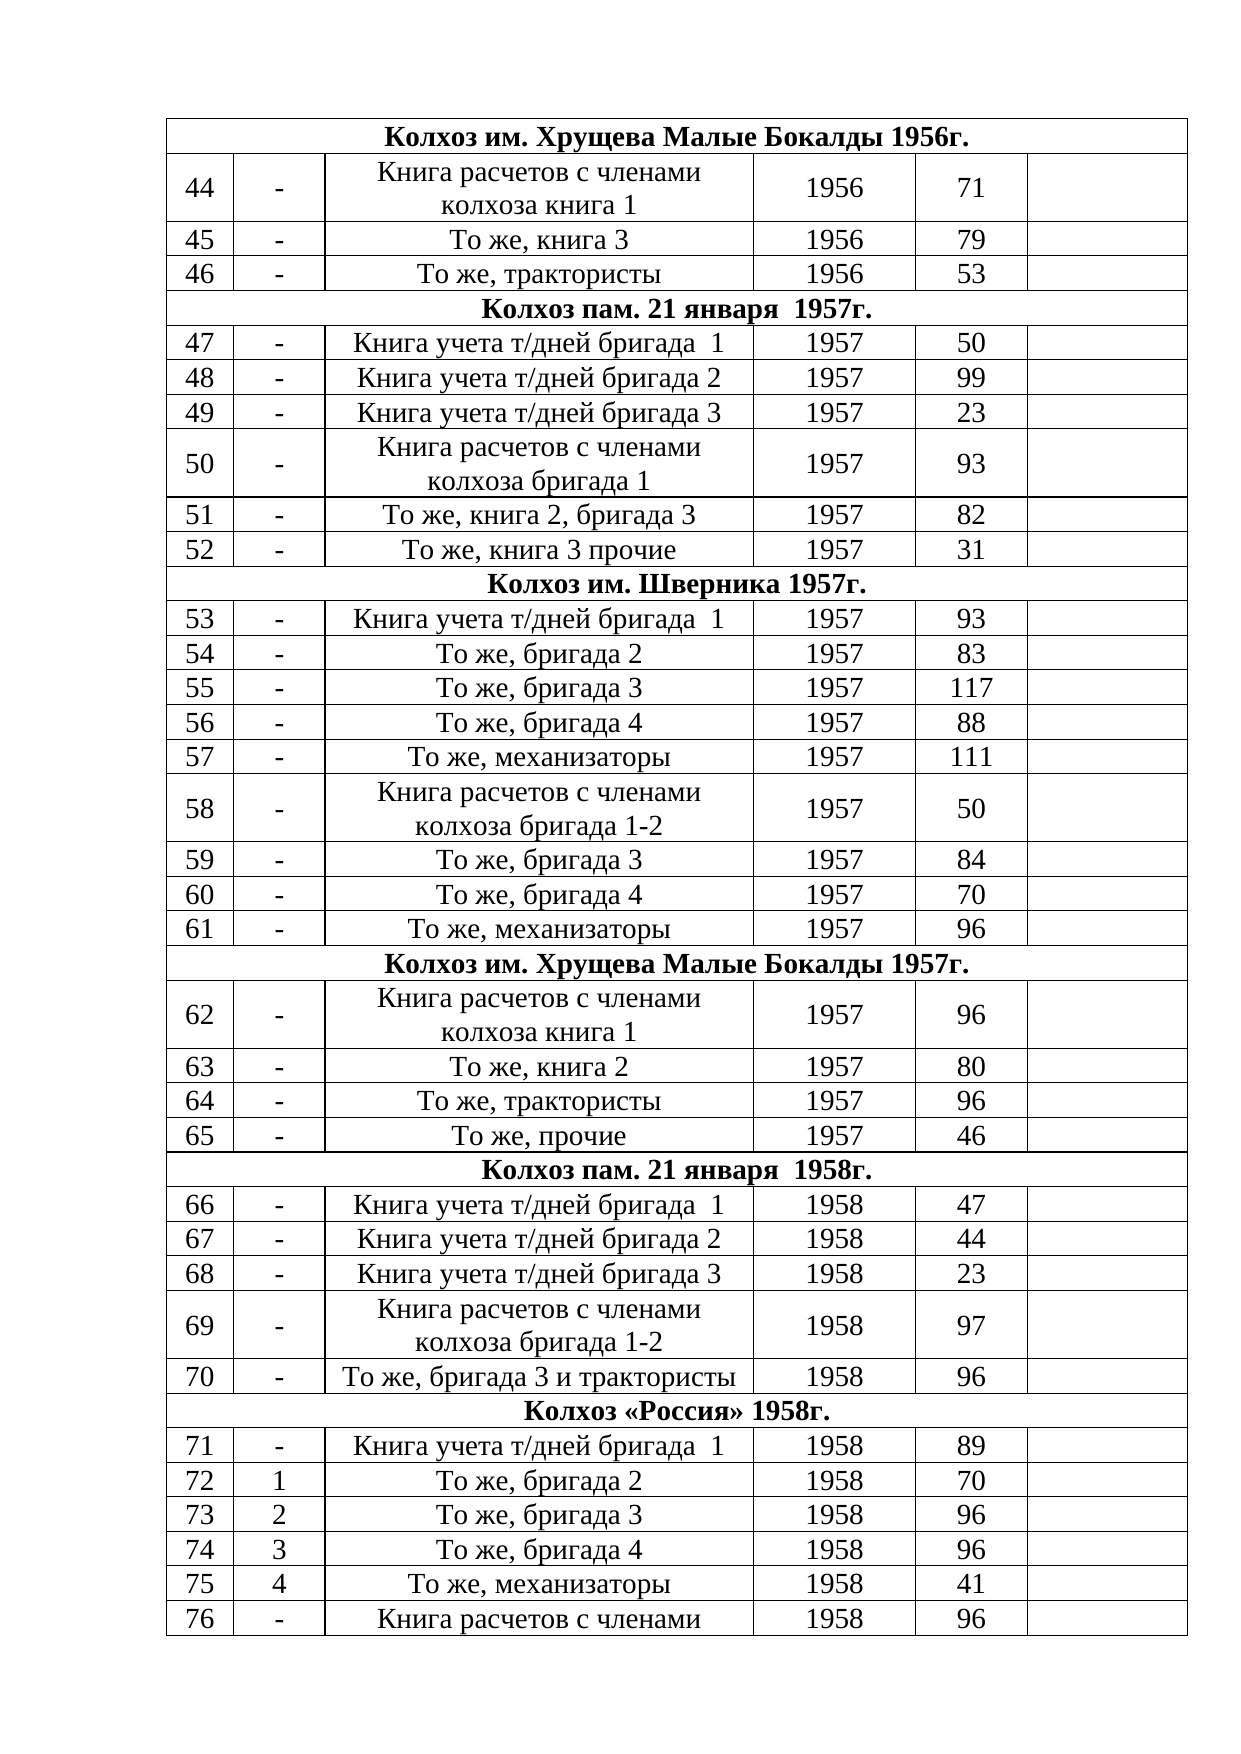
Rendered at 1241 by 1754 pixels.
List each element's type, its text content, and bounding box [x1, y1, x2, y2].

table_cell 50 [916, 326, 1027, 359]
table_cell То же, трактористы [326, 1083, 753, 1117]
table_cell - [234, 911, 324, 945]
table_cell - [234, 636, 324, 669]
table_cell Книга расчетов с членами колхоза бригада 1 [326, 429, 753, 496]
table_cell 71 [916, 154, 1027, 221]
table_cell - [234, 498, 324, 531]
table_cell [1028, 532, 1187, 566]
table_cell 1956 [754, 222, 915, 255]
table_cell - [234, 1256, 324, 1290]
table_cell [1028, 222, 1187, 255]
table_cell То же, прочие [326, 1118, 753, 1151]
table_cell Книга учета т/дней бригада 3 [326, 395, 753, 428]
table_cell [1028, 429, 1187, 496]
table_cell - [234, 774, 324, 841]
table_cell 1958 [754, 1532, 915, 1565]
table_cell То же, бригада 3 [326, 842, 753, 876]
table_cell [1028, 1222, 1187, 1255]
table_cell 89 [916, 1428, 1027, 1462]
table_cell Колхоз пам. 21 января 1957г. [167, 291, 1187, 324]
table_cell 1958 [754, 1291, 915, 1358]
table_cell [1028, 877, 1187, 910]
table_cell 51 [167, 498, 233, 531]
table_cell То же, механизаторы [326, 740, 753, 773]
table_cell 57 [167, 740, 233, 773]
table_cell 55 [167, 670, 233, 704]
table_cell Колхоз «Россия» 1958г. [167, 1394, 1187, 1427]
table_cell 1957 [754, 1049, 915, 1082]
table_cell 44 [916, 1222, 1027, 1255]
table_cell [1028, 1083, 1187, 1117]
table_cell [1028, 670, 1187, 704]
table_cell 1958 [754, 1256, 915, 1290]
table_cell Книга расчетов с членами колхоза книга 1 [326, 981, 753, 1048]
table_cell - [234, 877, 324, 910]
table_cell - [234, 1083, 324, 1117]
table_cell [1028, 601, 1187, 635]
table_cell - [234, 1049, 324, 1082]
table_cell 62 [167, 981, 233, 1048]
table_cell 1958 [754, 1566, 915, 1600]
table_cell Книга учета т/дней бригада 1 [326, 601, 753, 635]
table_cell [1028, 774, 1187, 841]
table_cell 70 [916, 877, 1027, 910]
table_cell 93 [916, 601, 1027, 635]
table_cell 65 [167, 1118, 233, 1151]
table_cell 50 [167, 429, 233, 496]
table_cell 59 [167, 842, 233, 876]
table_cell 1958 [754, 1359, 915, 1392]
table_cell - [234, 1118, 324, 1151]
table_cell 68 [167, 1256, 233, 1290]
table_cell 1957 [754, 1083, 915, 1117]
table_cell - [234, 532, 324, 566]
table_cell То же, механизаторы [326, 1566, 753, 1600]
table_cell 96 [916, 1532, 1027, 1565]
table_cell [1028, 326, 1187, 359]
table_cell 4 [234, 1566, 324, 1600]
table_cell [1028, 1566, 1187, 1600]
table_cell 1956 [754, 256, 915, 290]
table_cell 1956 [754, 154, 915, 221]
table_cell [1028, 1463, 1187, 1496]
table_cell - [234, 429, 324, 496]
table_cell - [234, 1428, 324, 1462]
table_cell [1028, 1428, 1187, 1462]
table_cell 83 [916, 636, 1027, 669]
table_cell 49 [167, 395, 233, 428]
table_cell 117 [916, 670, 1027, 704]
table_cell 1957 [754, 601, 915, 635]
table_cell 1957 [754, 1118, 915, 1151]
table_cell То же, книга 3 прочие [326, 532, 753, 566]
table_cell 1957 [754, 705, 915, 738]
table_cell Книга расчетов с членами колхоза книга 1 [326, 154, 753, 221]
table_cell 2 [234, 1497, 324, 1531]
table_cell 3 [234, 1532, 324, 1565]
table_cell 111 [916, 740, 1027, 773]
table_cell 23 [916, 395, 1027, 428]
table_cell То же, бригада 2 [326, 636, 753, 669]
table_cell - [234, 1222, 324, 1255]
table_cell 66 [167, 1187, 233, 1221]
table_cell 88 [916, 705, 1027, 738]
table_cell [1028, 842, 1187, 876]
table_cell [1028, 1187, 1187, 1221]
table_cell 1958 [754, 1497, 915, 1531]
table_cell - [234, 256, 324, 290]
table_cell Книга учета т/дней бригада 1 [326, 326, 753, 359]
table_cell [1028, 395, 1187, 428]
table_cell - [234, 326, 324, 359]
table_cell 1957 [754, 395, 915, 428]
table_cell 75 [167, 1566, 233, 1600]
table_cell То же, бригада 3 и трактористы [326, 1359, 753, 1392]
table_cell 70 [167, 1359, 233, 1392]
table_cell 1957 [754, 842, 915, 876]
table_cell То же, трактористы [326, 256, 753, 290]
table_cell 1958 [754, 1601, 915, 1634]
table_cell 1957 [754, 877, 915, 910]
table_cell [1028, 1118, 1187, 1151]
table_cell - [234, 1291, 324, 1358]
table_cell 97 [916, 1291, 1027, 1358]
table_cell [1028, 981, 1187, 1048]
table_cell То же, бригада 4 [326, 877, 753, 910]
table_cell 82 [916, 498, 1027, 531]
table_cell Книга учета т/дней бригада 2 [326, 1222, 753, 1255]
table_cell То же, бригада 4 [326, 705, 753, 738]
table_cell 46 [916, 1118, 1027, 1151]
table_cell 23 [916, 1256, 1027, 1290]
table_cell [1028, 911, 1187, 945]
table_cell 1958 [754, 1428, 915, 1462]
table_cell 93 [916, 429, 1027, 496]
table_cell [1028, 636, 1187, 669]
table_cell 41 [916, 1566, 1027, 1600]
table_cell - [234, 1187, 324, 1221]
table_cell - [234, 740, 324, 773]
table_cell 1958 [754, 1463, 915, 1496]
table_cell 50 [916, 774, 1027, 841]
table_cell 79 [916, 222, 1027, 255]
table_cell 64 [167, 1083, 233, 1117]
table_cell 70 [916, 1463, 1027, 1496]
table_cell 1957 [754, 774, 915, 841]
table_cell 1957 [754, 326, 915, 359]
table_cell 1958 [754, 1187, 915, 1221]
table_cell 1957 [754, 429, 915, 496]
table_cell 48 [167, 360, 233, 394]
table_cell 47 [167, 326, 233, 359]
table_cell - [234, 1601, 324, 1634]
table_cell 1957 [754, 532, 915, 566]
table_cell 76 [167, 1601, 233, 1634]
table_cell То же, бригада 4 [326, 1532, 753, 1565]
table_cell [1028, 740, 1187, 773]
table_cell 96 [916, 1359, 1027, 1392]
table_cell 1958 [754, 1222, 915, 1255]
table_cell - [234, 222, 324, 255]
table_cell 1 [234, 1463, 324, 1496]
table_cell 31 [916, 532, 1027, 566]
table_cell 53 [167, 601, 233, 635]
table_cell 52 [167, 532, 233, 566]
table_cell 60 [167, 877, 233, 910]
table_cell [1028, 1049, 1187, 1082]
table_cell То же, бригада 3 [326, 670, 753, 704]
table_cell [1028, 1601, 1187, 1634]
table_cell Книга расчетов с членами колхоза бригада 1-2 [326, 1291, 753, 1358]
table_cell То же, механизаторы [326, 911, 753, 945]
table_cell 96 [916, 981, 1027, 1048]
table_cell Колхоз им. Хрущева Малые Бокалды 1957г. [167, 946, 1187, 979]
table_cell Книга учета т/дней бригада 3 [326, 1256, 753, 1290]
table_cell 96 [916, 1601, 1027, 1634]
table_cell 74 [167, 1532, 233, 1565]
table_cell 1957 [754, 360, 915, 394]
table_cell Книга учета т/дней бригада 1 [326, 1428, 753, 1462]
table_cell 44 [167, 154, 233, 221]
table_cell 67 [167, 1222, 233, 1255]
table_cell [1028, 1256, 1187, 1290]
table_cell 80 [916, 1049, 1027, 1082]
table_cell 56 [167, 705, 233, 738]
table_cell - [234, 981, 324, 1048]
table_cell [1028, 1532, 1187, 1565]
table_cell Книга учета т/дней бригада 2 [326, 360, 753, 394]
table_cell [1028, 256, 1187, 290]
table_cell - [234, 705, 324, 738]
table_cell 47 [916, 1187, 1027, 1221]
table_cell - [234, 360, 324, 394]
table_cell 84 [916, 842, 1027, 876]
table_cell - [234, 670, 324, 704]
table_cell 1957 [754, 636, 915, 669]
table_cell 63 [167, 1049, 233, 1082]
table_cell [1028, 1291, 1187, 1358]
table_cell То же, бригада 2 [326, 1463, 753, 1496]
table_cell [1028, 1359, 1187, 1392]
table_cell 53 [916, 256, 1027, 290]
table_cell Колхоз пам. 21 января 1958г. [167, 1153, 1187, 1186]
table_cell 96 [916, 1083, 1027, 1117]
table_cell 71 [167, 1428, 233, 1462]
table_cell 58 [167, 774, 233, 841]
table_cell 1957 [754, 670, 915, 704]
table_cell То же, книга 2, бригада 3 [326, 498, 753, 531]
table_cell [1028, 154, 1187, 221]
table_cell Книга расчетов с членами колхоза бригада 1-2 [326, 774, 753, 841]
table_cell [1028, 498, 1187, 531]
table_cell 61 [167, 911, 233, 945]
table_cell Колхоз им. Хрущева Малые Бокалды 1956г. [167, 119, 1187, 153]
table_cell 96 [916, 911, 1027, 945]
table_cell 1957 [754, 498, 915, 531]
table_cell - [234, 842, 324, 876]
table_cell - [234, 154, 324, 221]
table_cell 69 [167, 1291, 233, 1358]
table_cell 45 [167, 222, 233, 255]
table_cell 1957 [754, 740, 915, 773]
table_cell 72 [167, 1463, 233, 1496]
table_cell 1957 [754, 911, 915, 945]
table_cell 73 [167, 1497, 233, 1531]
table_cell 96 [916, 1497, 1027, 1531]
table_cell 54 [167, 636, 233, 669]
table_cell Колхоз им. Шверника 1957г. [167, 567, 1187, 600]
table_cell [1028, 360, 1187, 394]
table_cell - [234, 601, 324, 635]
table_cell 1957 [754, 981, 915, 1048]
table_cell Книга учета т/дней бригада 1 [326, 1187, 753, 1221]
table_cell 99 [916, 360, 1027, 394]
table_cell То же, бригада 3 [326, 1497, 753, 1531]
table_cell [1028, 1497, 1187, 1531]
table_cell - [234, 1359, 324, 1392]
table_cell 46 [167, 256, 233, 290]
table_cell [326, 1601, 753, 1634]
table_cell То же, книга 2 [326, 1049, 753, 1082]
table_cell - [234, 395, 324, 428]
table_cell То же, книга 3 [326, 222, 753, 255]
table_cell [1028, 705, 1187, 738]
